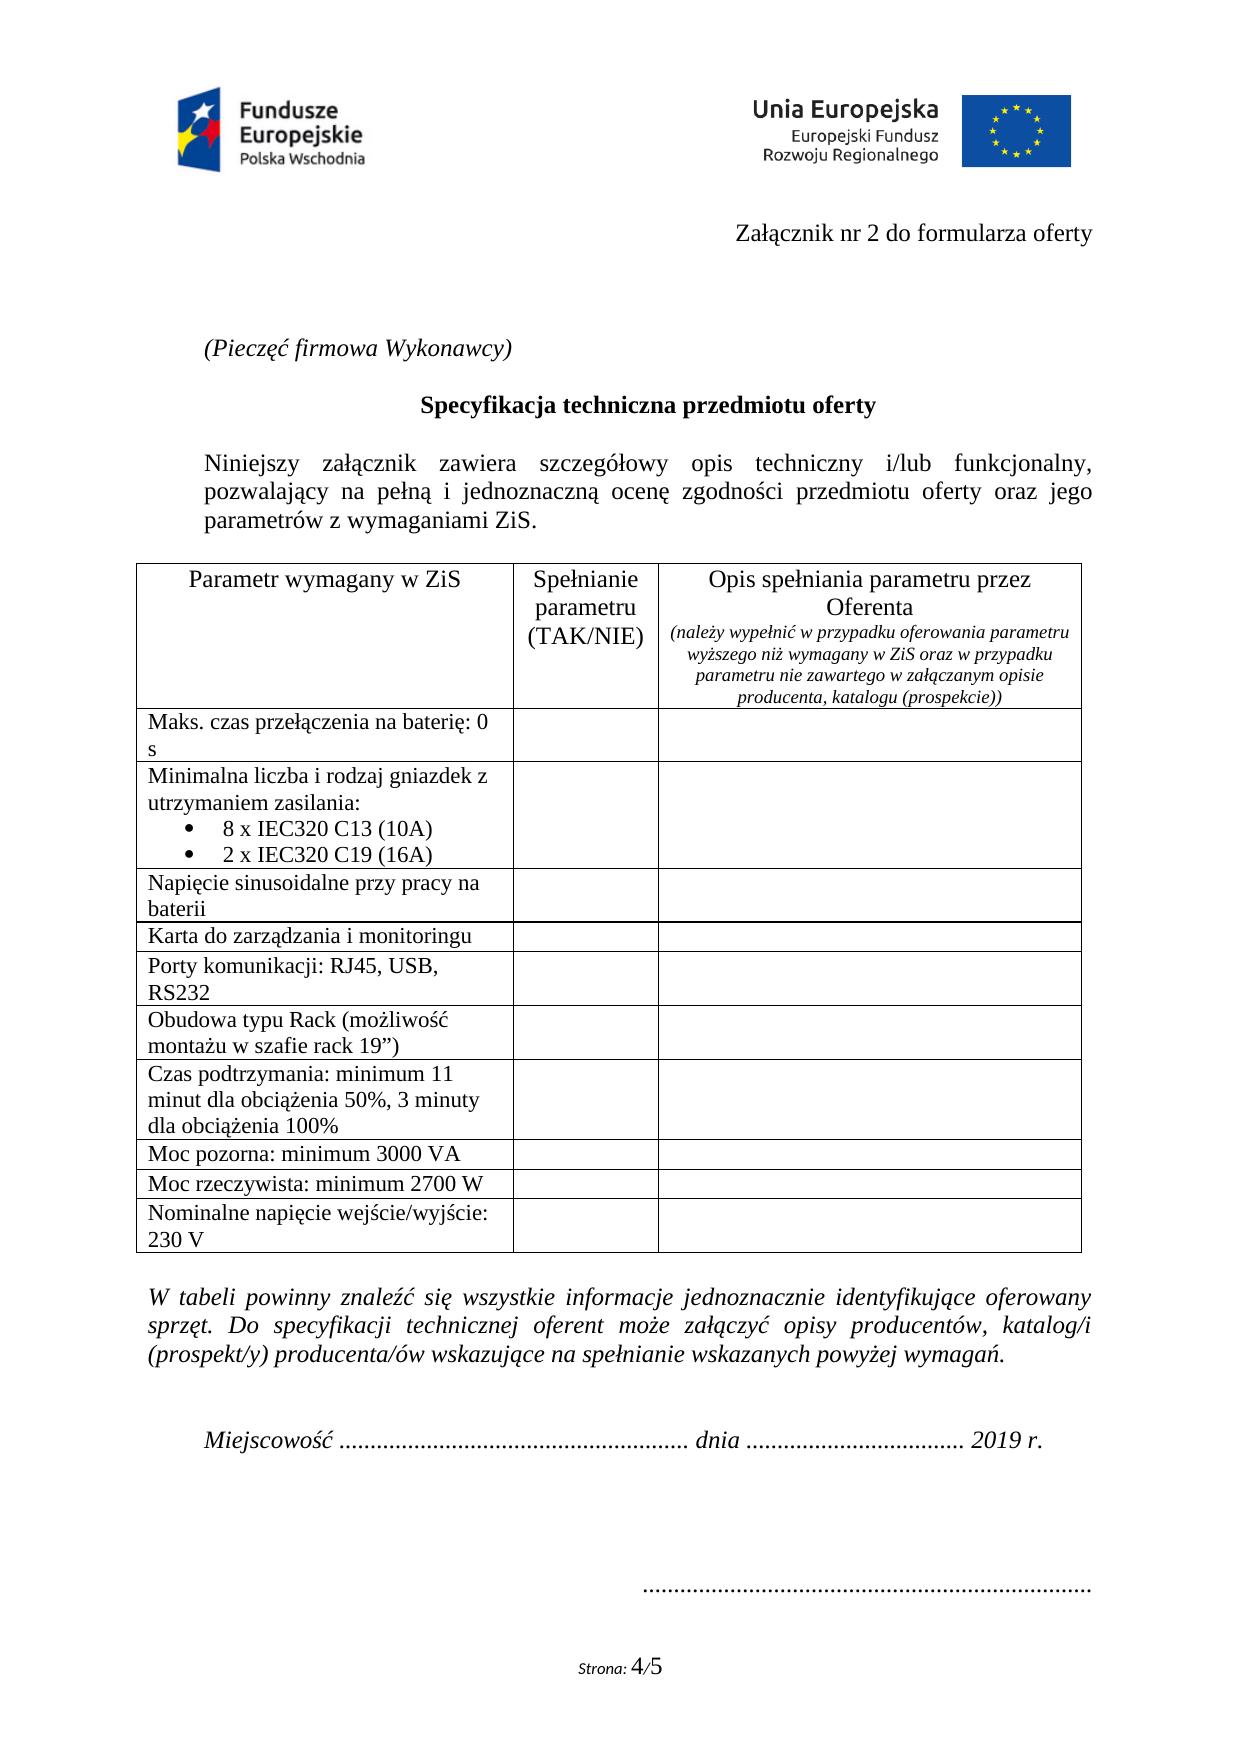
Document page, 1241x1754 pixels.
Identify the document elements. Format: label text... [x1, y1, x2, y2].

table_cell [514, 952, 658, 1005]
table_cell [659, 1199, 1081, 1252]
table_cell [659, 1170, 1081, 1198]
table_cell [514, 923, 658, 951]
picture [732, 73, 1081, 189]
table_cell Czas podtrzymania: minimum 11 minut dla obciążenia 50%, 3 minuty dla obciążenia 100% [137, 1060, 513, 1139]
table_cell Obudowa typu Rack (możliwość montażu w szafie rack 19”) [137, 1006, 513, 1059]
text Niniejszy załącznik zawiera szczegółowy opis techniczny i/lub funkcjonalny, pozwalający na pełną i jednoznaczną ocenę zgodności przedmiotu oferty oraz jego parametrów z wymaganiami ZiS. [204, 448, 1093, 534]
table_header Opis spełniania parametru przez Oferenta (należy wypełnić w przypadku oferowania parametru wyższego niż wymagany w ZiS oraz w przypadku parametru nie zawartego w załączanym opisie producenta, katalogu (prospekcie)) [659, 564, 1081, 707]
text (Pieczęć firmowa Wykonawcy) [204, 333, 1093, 361]
table_cell Napięcie sinusoidalne przy pracy na baterii [137, 869, 513, 921]
table_header Spełnianie parametru (TAK/NIE) [514, 564, 658, 707]
table_cell [659, 923, 1081, 951]
table_cell [514, 1140, 658, 1168]
text Specyfikacja techniczna przedmiotu oferty [204, 390, 1093, 419]
table_header Parametr wymagany w ZiS [137, 564, 513, 707]
table_cell [659, 1006, 1081, 1059]
text Załącznik nr 2 do formularza oferty [148, 218, 1093, 246]
text Miejscowość ........................................................ dnia ................................... 2019 r. [204, 1426, 1093, 1454]
table_cell [514, 1060, 658, 1139]
table_cell [659, 952, 1081, 1005]
table_cell [514, 709, 658, 761]
table_cell [659, 709, 1081, 761]
picture [169, 84, 375, 179]
table_cell [659, 1140, 1081, 1168]
table_cell [514, 1006, 658, 1059]
table_cell Moc pozorna: minimum 3000 VA [137, 1140, 513, 1168]
table_cell [514, 762, 658, 868]
table_cell [659, 1060, 1081, 1139]
table_cell [514, 1170, 658, 1198]
table_cell Maks. czas przełączenia na baterię: 0 s [137, 709, 513, 761]
table_cell Karta do zarządzania i monitoringu [137, 923, 513, 951]
text ........................................................................ [204, 1569, 1093, 1598]
table_cell Minimalna liczba i rodzaj gniazdek z utrzymaniem zasilania: 8 x IEC320 C13 (10A) 2 x IEC320 C19 (16A) [137, 762, 513, 868]
table_cell [659, 762, 1081, 868]
text W tabeli powinny znaleźć się wszystkie informacje jednoznacznie identyfikujące oferowany sprzęt. Do specyfikacji technicznej oferent może załączyć opisy producentów, katalog/i (prospekt/y) producenta/ów wskazujące na spełnianie wskazanych powyżej wymagań. [148, 1282, 1093, 1368]
table_cell [514, 869, 658, 921]
table_cell [659, 869, 1081, 921]
table_cell Moc rzeczywista: minimum 2700 W [137, 1170, 513, 1198]
table_cell [514, 1199, 658, 1252]
table_cell Nominalne napięcie wejście/wyjście: 230 V [137, 1199, 513, 1252]
table_cell Porty komunikacji: RJ45, USB, RS232 [137, 952, 513, 1005]
